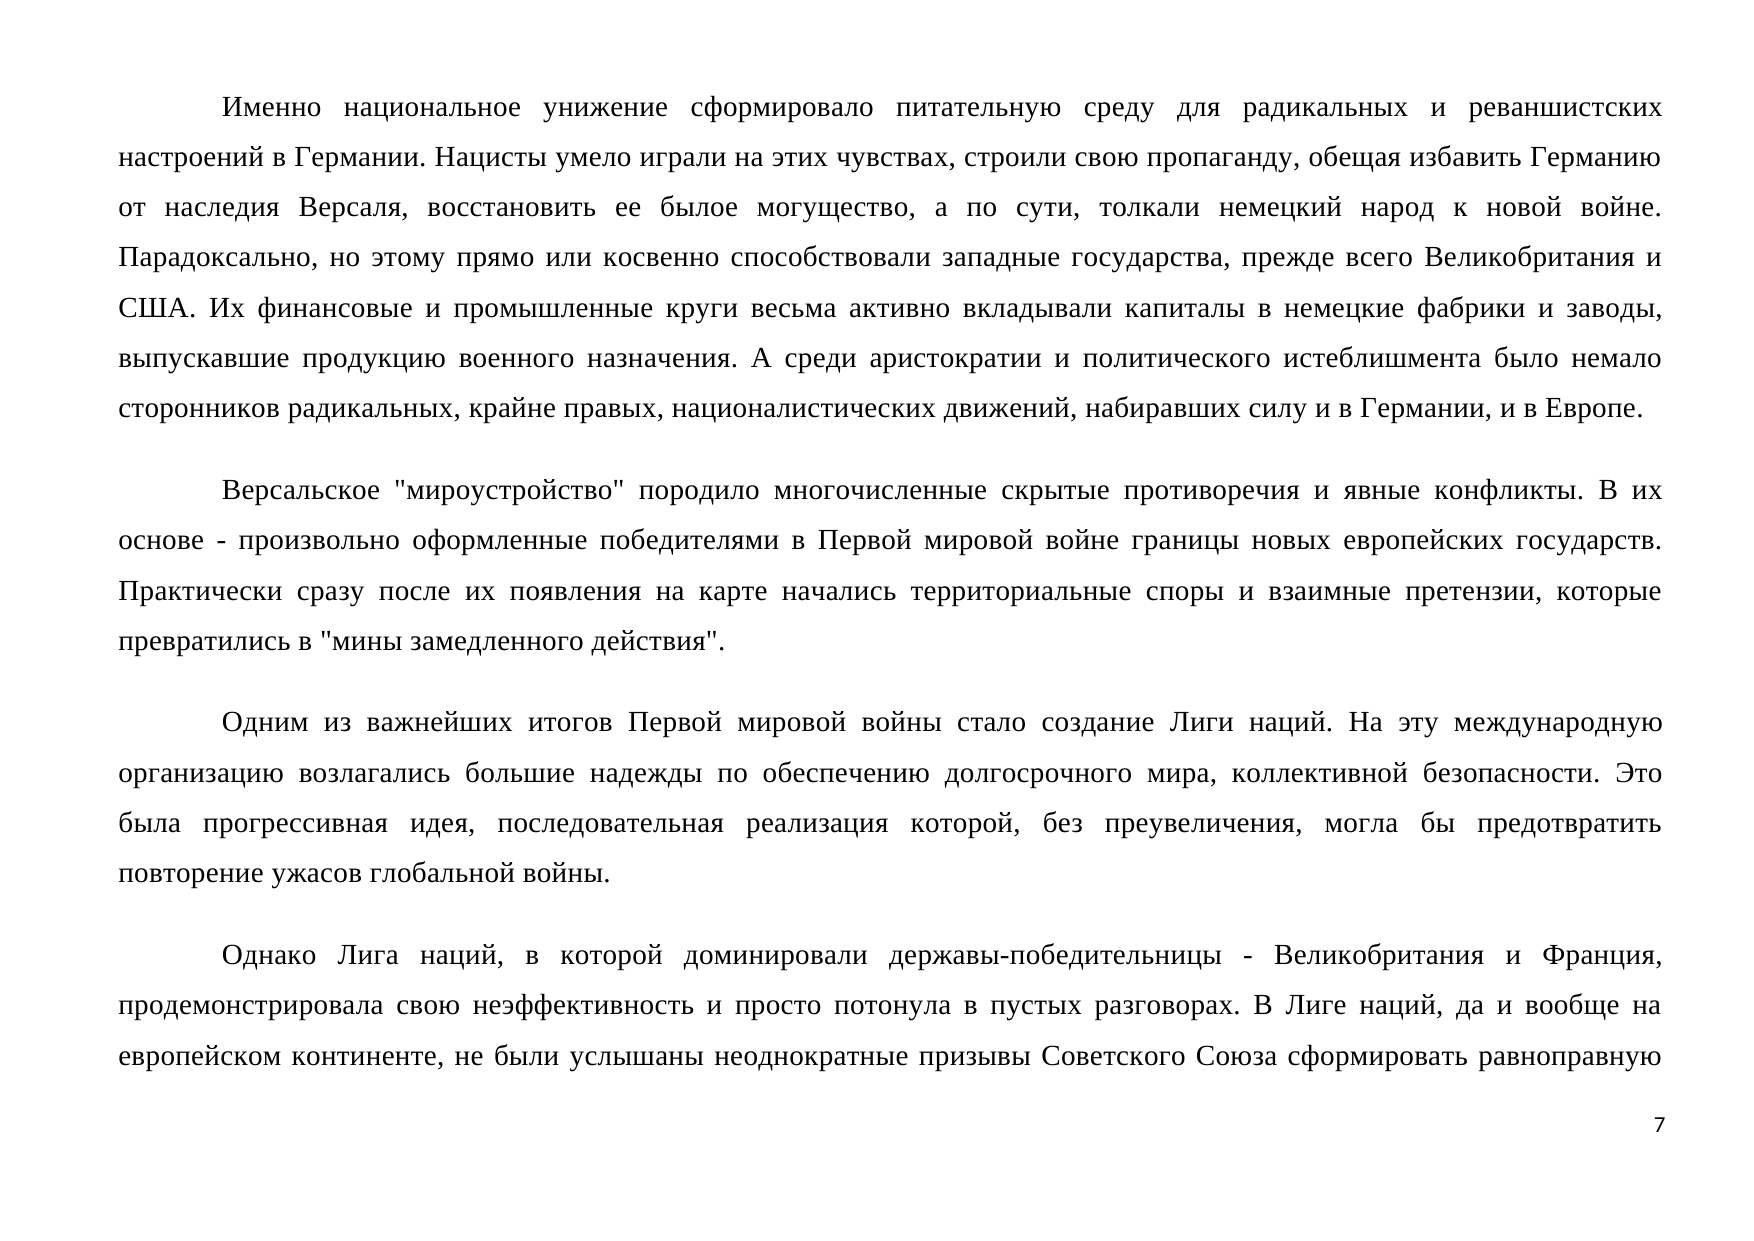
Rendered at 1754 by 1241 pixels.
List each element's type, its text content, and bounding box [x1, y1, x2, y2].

text Именно национальное унижение сформировало питательную среду для радикальных и реваншистских настроений в Германии. Нацисты умело играли на этих чувствах, строили свою пропаганду, обещая избавить Германию от наследия Версаля, восстановить ее былое могущество, а по сути, толкали немецкий народ к новой войне. Парадоксально, но этому прямо или косвенно способствовали западные государства, прежде всего Великобритания и США. Их финансовые и промышленные круги весьма активно вкладывали капиталы в немецкие фабрики и заводы, выпускавшие продукцию военного назначения. А среди аристократии и политического истеблишмента было немало сторонников радикальных, крайне правых, националистических движений, набиравших силу и в Германии, и в Европе. [118, 89, 1665, 424]
text Версальское "мироустройство" породило многочисленные скрытые противоречия и явные конфликты. В их основе - произвольно оформленные победителями в Первой мировой войне границы новых европейских государств. Практически сразу после их появления на карте начались территориальные споры и взаимные претензии, которые превратились в "мины замедленного действия". [118, 472, 1665, 657]
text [118, 937, 1665, 1071]
text Одним из важнейших итогов Первой мировой войны стало создание Лиги наций. На эту международную организацию возлагались большие надежды по обеспечению долгосрочного мира, коллективной безопасности. Это была прогрессивная идея, последовательная реализация которой, без преувеличения, могла бы предотвратить повторение ужасов глобальной войны. [118, 704, 1665, 889]
